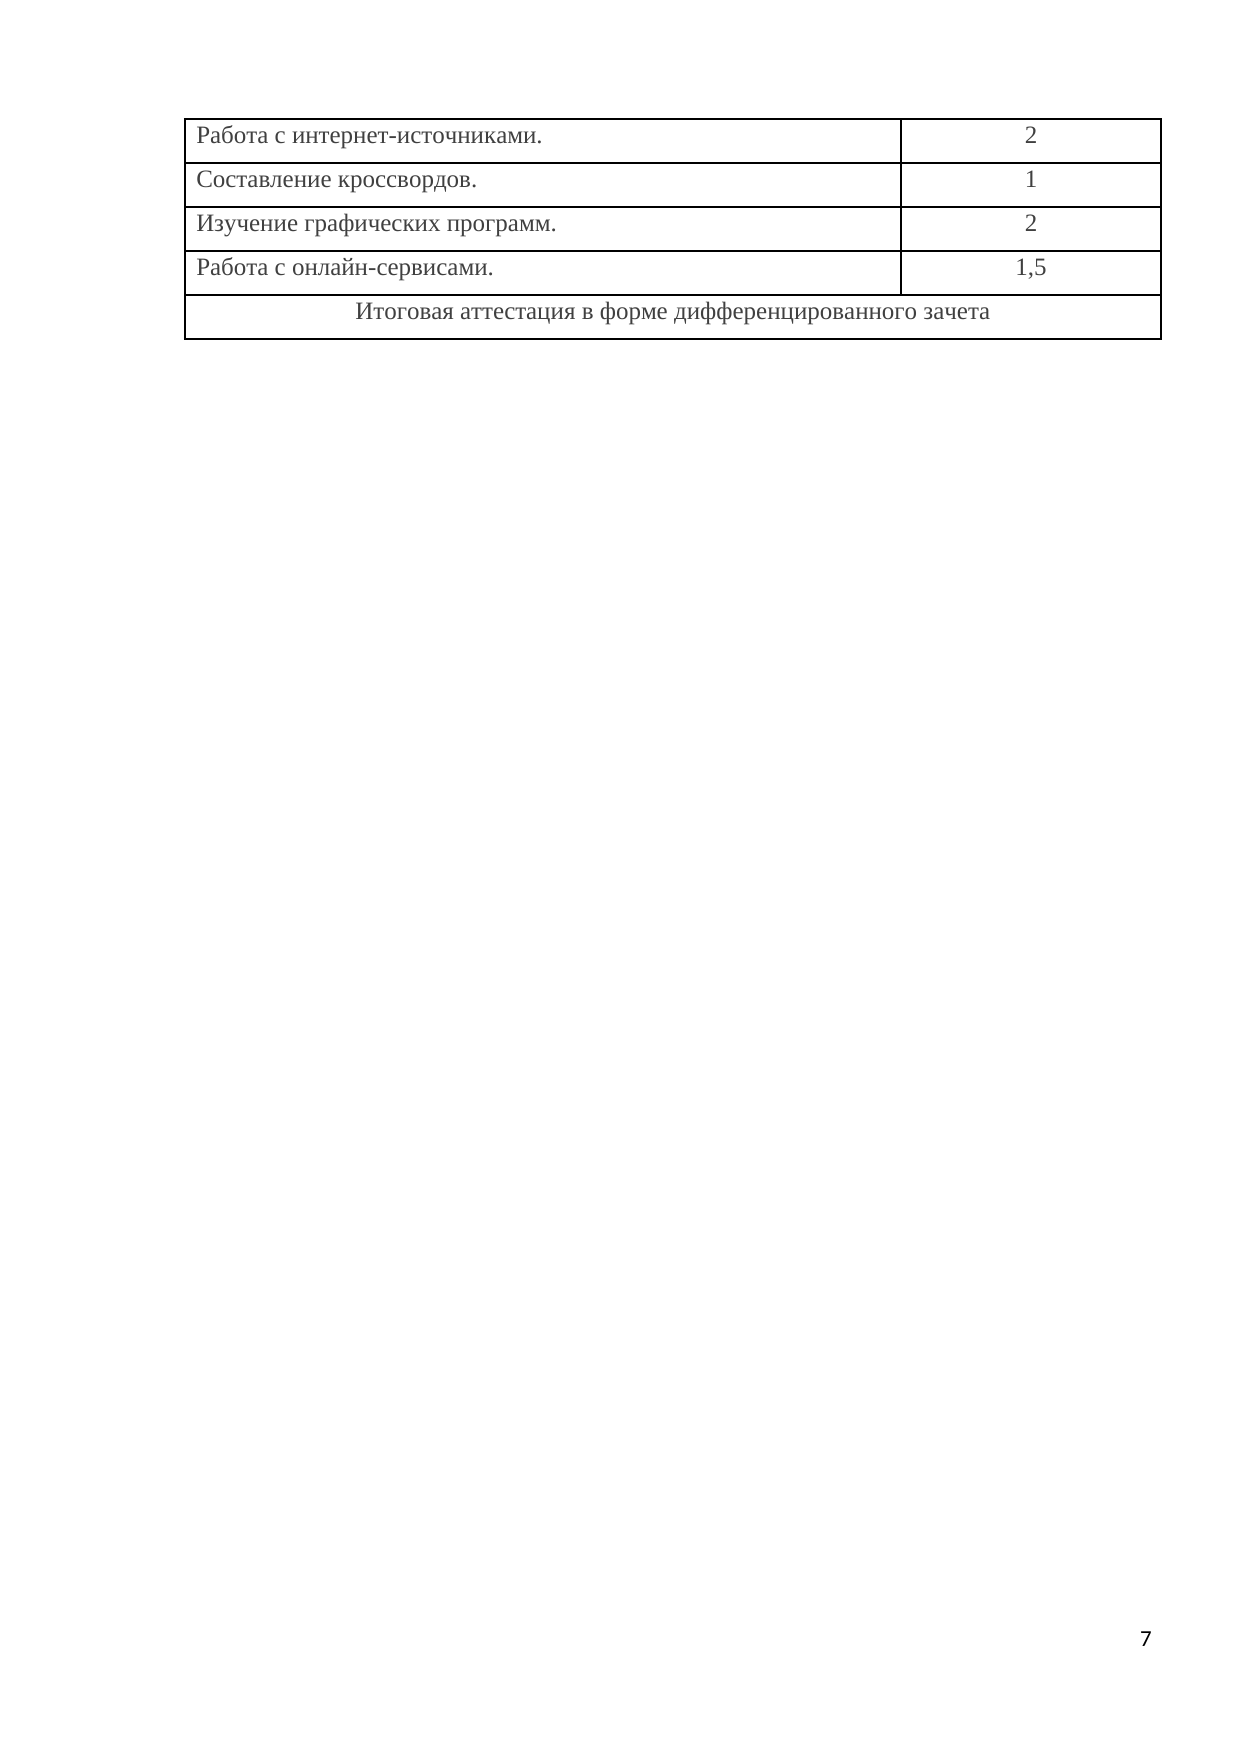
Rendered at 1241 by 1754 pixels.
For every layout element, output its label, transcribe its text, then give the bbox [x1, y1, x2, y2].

table_cell 1 [902, 164, 1160, 206]
table_cell Работа с онлайн-сервисами. [186, 252, 900, 294]
table_cell Итоговая аттестация в форме дифференцированного зачета [186, 296, 1160, 338]
table_cell 1,5 [902, 252, 1160, 294]
table_cell Изучение графических программ. [186, 208, 900, 250]
table_cell Работа с интернет-источниками. [186, 120, 900, 162]
table_cell 2 [902, 120, 1160, 162]
table_cell Составление кроссвордов. [186, 164, 900, 206]
table_cell 2 [902, 208, 1160, 250]
